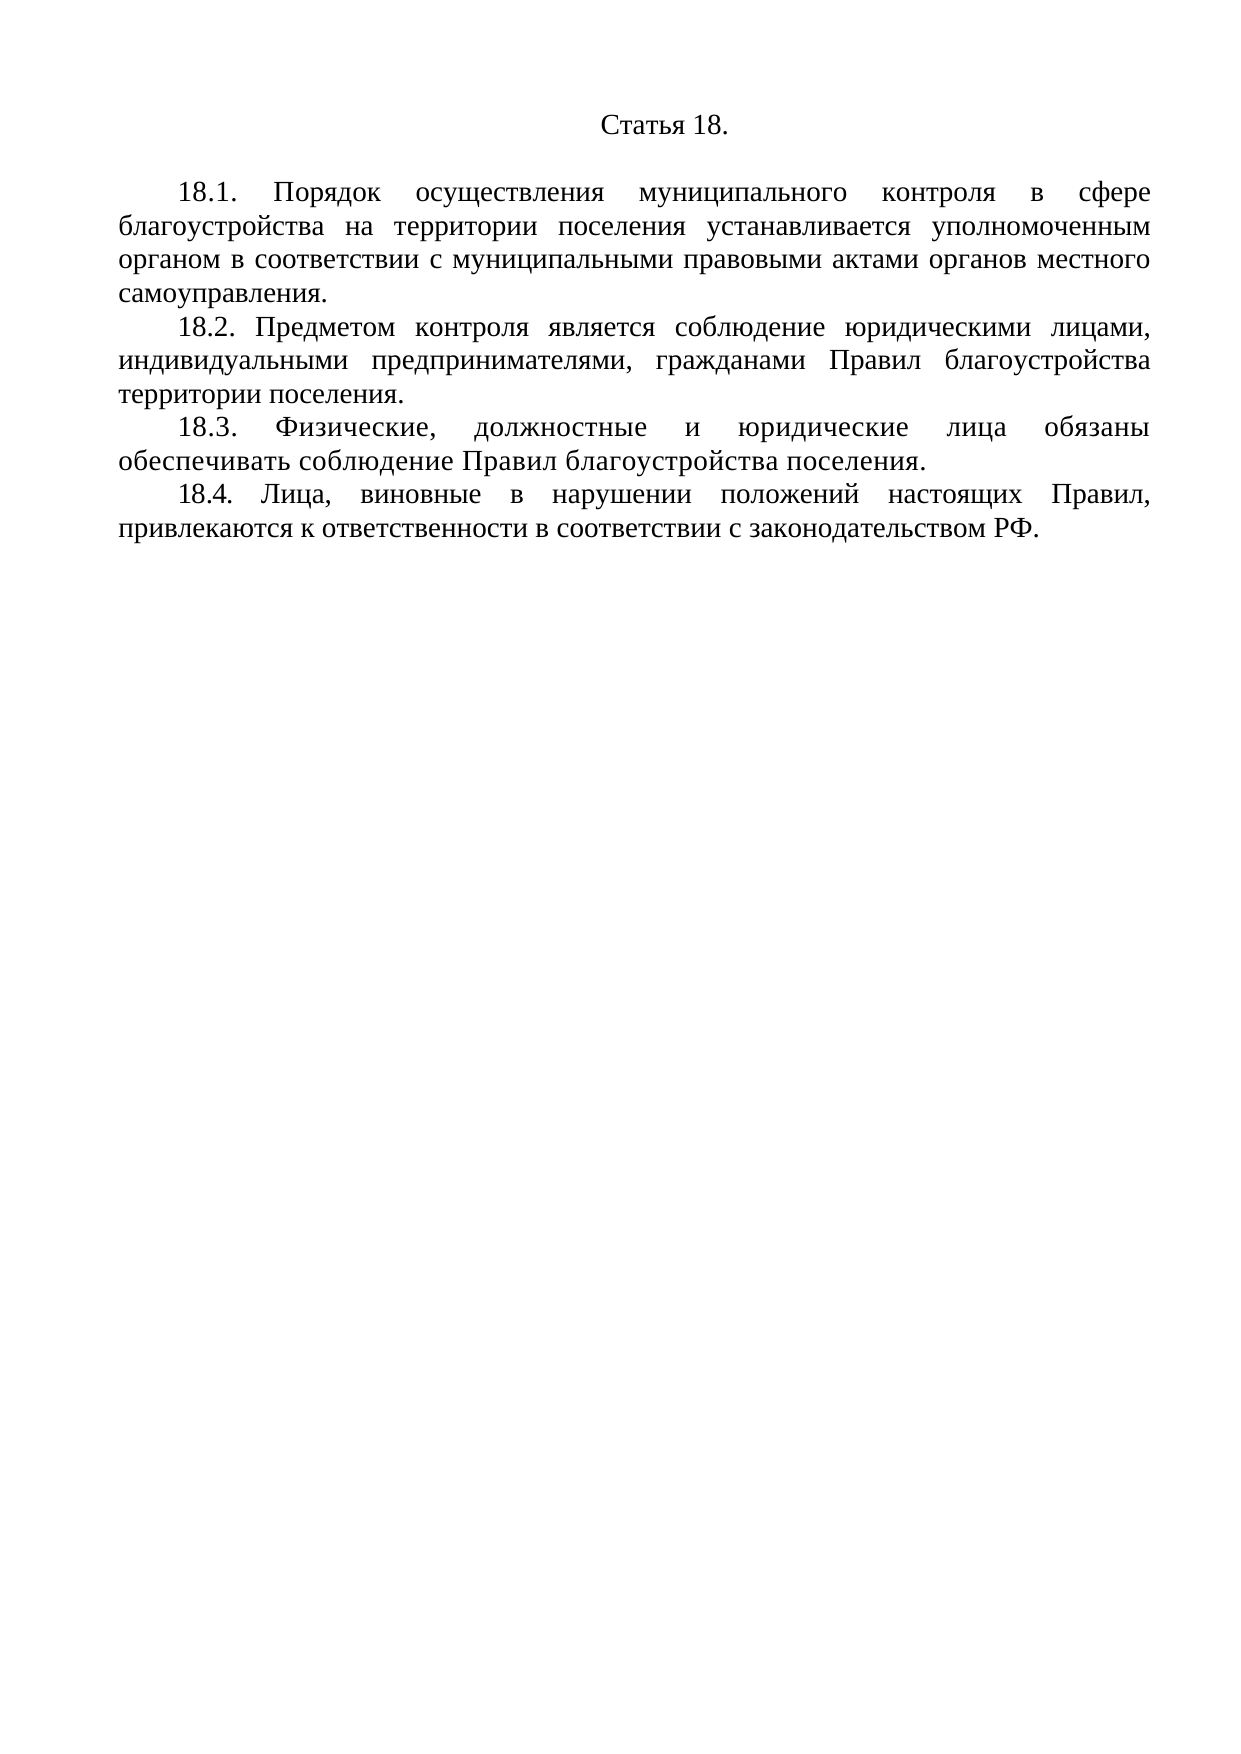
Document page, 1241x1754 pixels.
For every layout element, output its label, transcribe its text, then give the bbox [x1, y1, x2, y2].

text 18.4. Лица, виновные в нарушении положений настоящих Правил, привлекаются к ответственности в соответствии с законодательством РФ. [118, 476, 1152, 543]
text 18.1. Порядок осуществления муниципального контроля в сфере благоустройства на территории поселения устанавливается уполномоченным органом в соответствии с муниципальными правовыми актами органов местного самоуправления. [118, 174, 1152, 309]
text 18.3. Физические, должностные и юридические лица обязаны обеспечивать соблюдение Правил благоустройства поселения. [118, 409, 1152, 476]
text Статья 18. [118, 107, 1152, 141]
text 18.2. Предметом контроля является соблюдение юридическими лицами, индивидуальными предпринимателями, гражданами Правил благоустройства территории поселения. [118, 309, 1152, 409]
